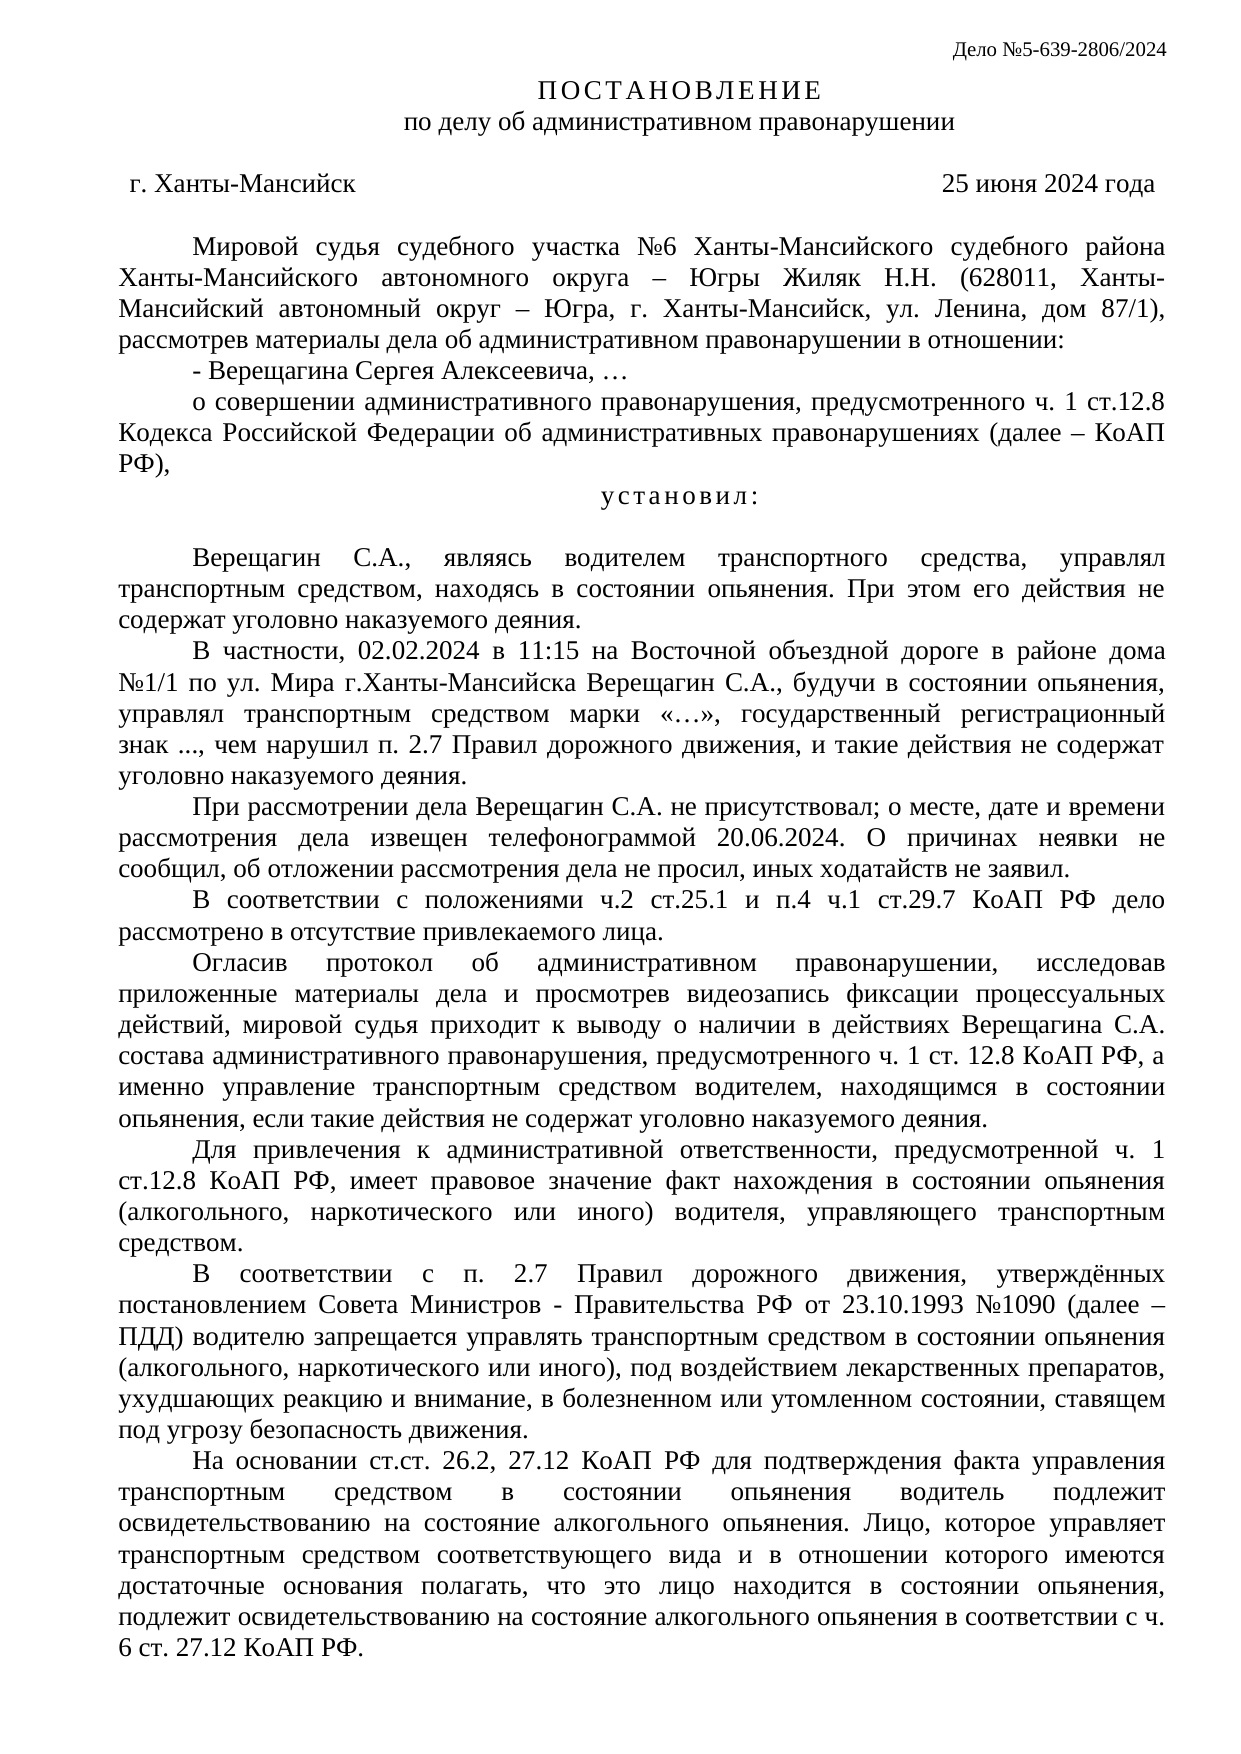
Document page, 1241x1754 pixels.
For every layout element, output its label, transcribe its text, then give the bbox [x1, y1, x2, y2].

text В соответствии с положениями ч.2 ст.25.1 и п.4 ч.1 ст.29.7 КоАП РФ дело рассмотрено в отсутствие привлекаемого лица. [118, 884, 1167, 946]
text При рассмотрении дела Верещагин С.А. не присутствовал; о месте, дате и времени рассмотрения дела извещен телефонограммой 20.06.2024. О причинах неявки не сообщил, об отложении рассмотрения дела не просил, иных ходатайств не заявил. [118, 790, 1167, 884]
text - Верещагина Сергея Алексеевича, … [118, 354, 1167, 385]
text установил: [118, 479, 1167, 510]
table_header г. Ханты-Мансийск [118, 167, 642, 198]
text В соответствии с п. 2.7 Правил дорожного движения, утверждённых постановлением Совета Министров - Правительства РФ от 23.10.1993 №1090 (далее – ПДД) водителю запрещается управлять транспортным средством в состоянии опьянения (алкогольного, наркотического или иного), под воздействием лекарственных препаратов, ухудшающих реакцию и внимание, в болезненном или утомленном состоянии, ставящем под угрозу безопасность движения. [118, 1257, 1167, 1444]
text В частности, 02.02.2024 в 11:15 на Восточной объездной дороге в районе дома №1/1 по ул. Мира г.Ханты-Мансийска Верещагин С.А., будучи в состоянии опьянения, управлял транспортным средством марки «…», государственный регистрационный знак ..., чем нарушил п. 2.7 Правил дорожного движения, и такие действия не содержат уголовно наказуемого деяния. [118, 634, 1167, 790]
text Мировой судья судебного участка №6 Ханты-Мансийского судебного района Ханты-Мансийского автономного округа – Югры Жиляк Н.Н. (628011, Ханты-Мансийский автономный округ – Югра, г. Ханты-Мансийск, ул. Ленина, дом 87/1), рассмотрев материалы дела об административном правонарушении в отношении: [118, 229, 1167, 354]
text по делу об административном правонарушении [118, 105, 1167, 136]
table_header 25 июня 2024 года [642, 167, 1167, 198]
text На основании ст.ст. 26.2, 27.12 КоАП РФ для подтверждения факта управления транспортным средством в состоянии опьянения водитель подлежит освидетельствованию на состояние алкогольного опьянения. Лицо, которое управляет транспортным средством соответствующего вида и в отношении которого имеются достаточные основания полагать, что это лицо находится в состоянии опьянения, подлежит освидетельствованию на состояние алкогольного опьянения в соответствии с ч. 6 ст. 27.12 КоАП РФ. [118, 1444, 1167, 1662]
text Для привлечения к административной ответственности, предусмотренной ч. 1 ст.12.8 КоАП РФ, имеет правовое значение факт нахождения в состоянии опьянения (алкогольного, наркотического или иного) водителя, управляющего транспортным средством. [118, 1133, 1167, 1257]
text Огласив протокол об административном правонарушении, исследовав приложенные материалы дела и просмотрев видеозапись фиксации процессуальных действий, мировой судья приходит к выводу о наличии в действиях Верещагина С.А. состава административного правонарушения, предусмотренного ч. 1 ст. 12.8 КоАП РФ, а именно управление транспортным средством водителем, находящимся в состоянии опьянения, если такие действия не содержат уголовно наказуемого деяния. [118, 946, 1167, 1133]
text Верещагин С.А., являясь водителем транспортного средства, управлял транспортным средством, находясь в состоянии опьянения. При этом его действия не содержат уголовно наказуемого деяния. [118, 541, 1167, 634]
text о совершении административного правонарушения, предусмотренного ч. 1 ст.12.8 Кодекса Российской Федерации об административных правонарушениях (далее – КоАП РФ), [118, 385, 1167, 479]
text ПОСТАНОВЛЕНИЕ [118, 74, 1167, 105]
